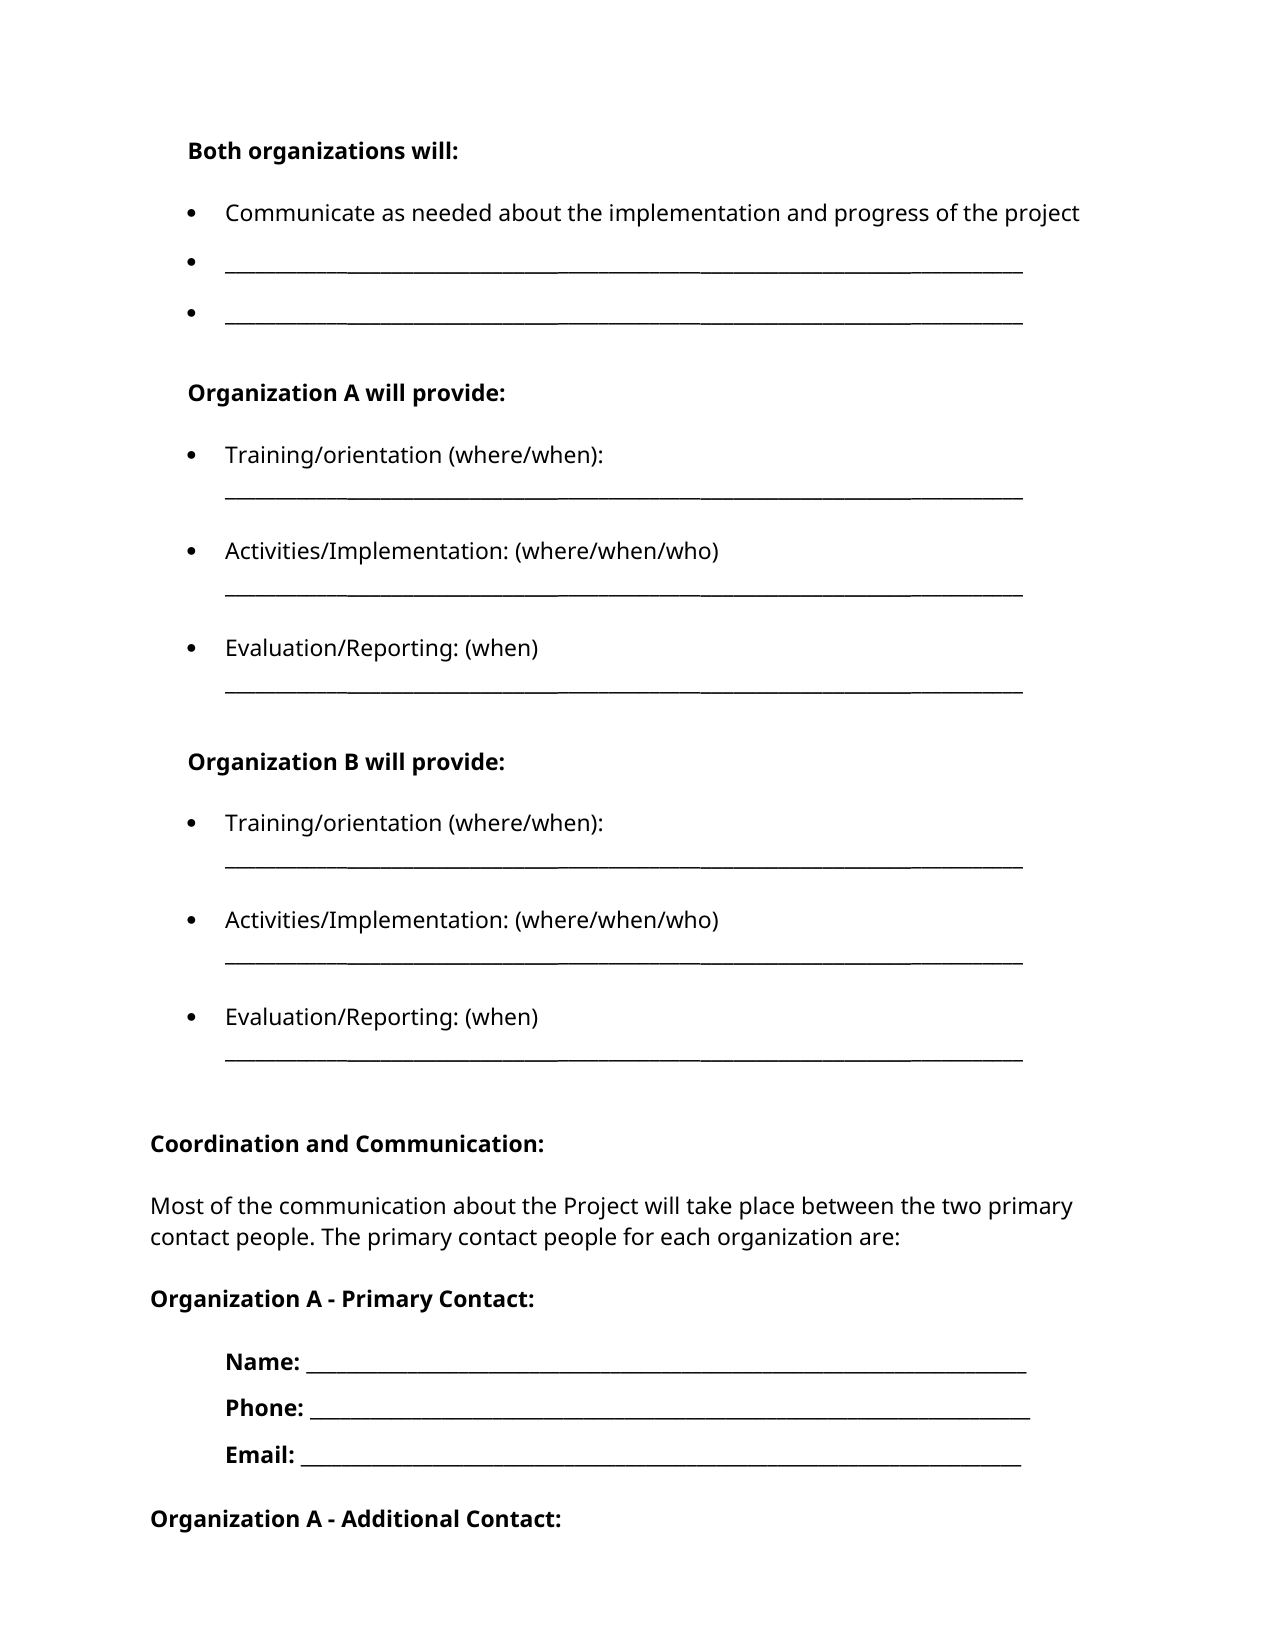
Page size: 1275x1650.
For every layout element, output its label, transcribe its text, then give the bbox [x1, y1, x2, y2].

text Coordination and Communication: [150, 1128, 1125, 1190]
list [187, 244, 1125, 278]
list Evaluation/Reporting: (when) ___________________________________________________________________________ [187, 632, 1125, 697]
text Organization B will provide: [150, 746, 1125, 807]
list Activities/Implementation: (where/when/who) ___________________________________________________________________________ [187, 535, 1125, 601]
text Organization A - Primary Contact: [150, 1283, 1125, 1314]
text Most of the communication about the Project will take place between the two primary contact people. The primary contact people for each organization are: [150, 1190, 1125, 1283]
text Organization A will provide: [150, 377, 1125, 439]
text Both organizations will: [150, 135, 1125, 197]
text Organization A - Additional Contact: [150, 1503, 1125, 1534]
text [150, 1392, 1125, 1424]
list ___________________________________________________________________________ [187, 295, 1125, 329]
text Name: _______________________________________________________________________ [150, 1346, 1125, 1377]
list Activities/Implementation: (where/when/who) ___________________________________________________________________________ [187, 904, 1125, 969]
list Training/orientation (where/when): ___________________________________________________________________________ [187, 439, 1125, 504]
list Communicate as needed about the implementation and progress of the project [187, 197, 1125, 228]
list Evaluation/Reporting: (when) ___________________________________________________________________________ [187, 1000, 1125, 1066]
list Training/orientation (where/when): ___________________________________________________________________________ [187, 807, 1125, 873]
text Email: _______________________________________________________________________ [150, 1439, 1125, 1471]
